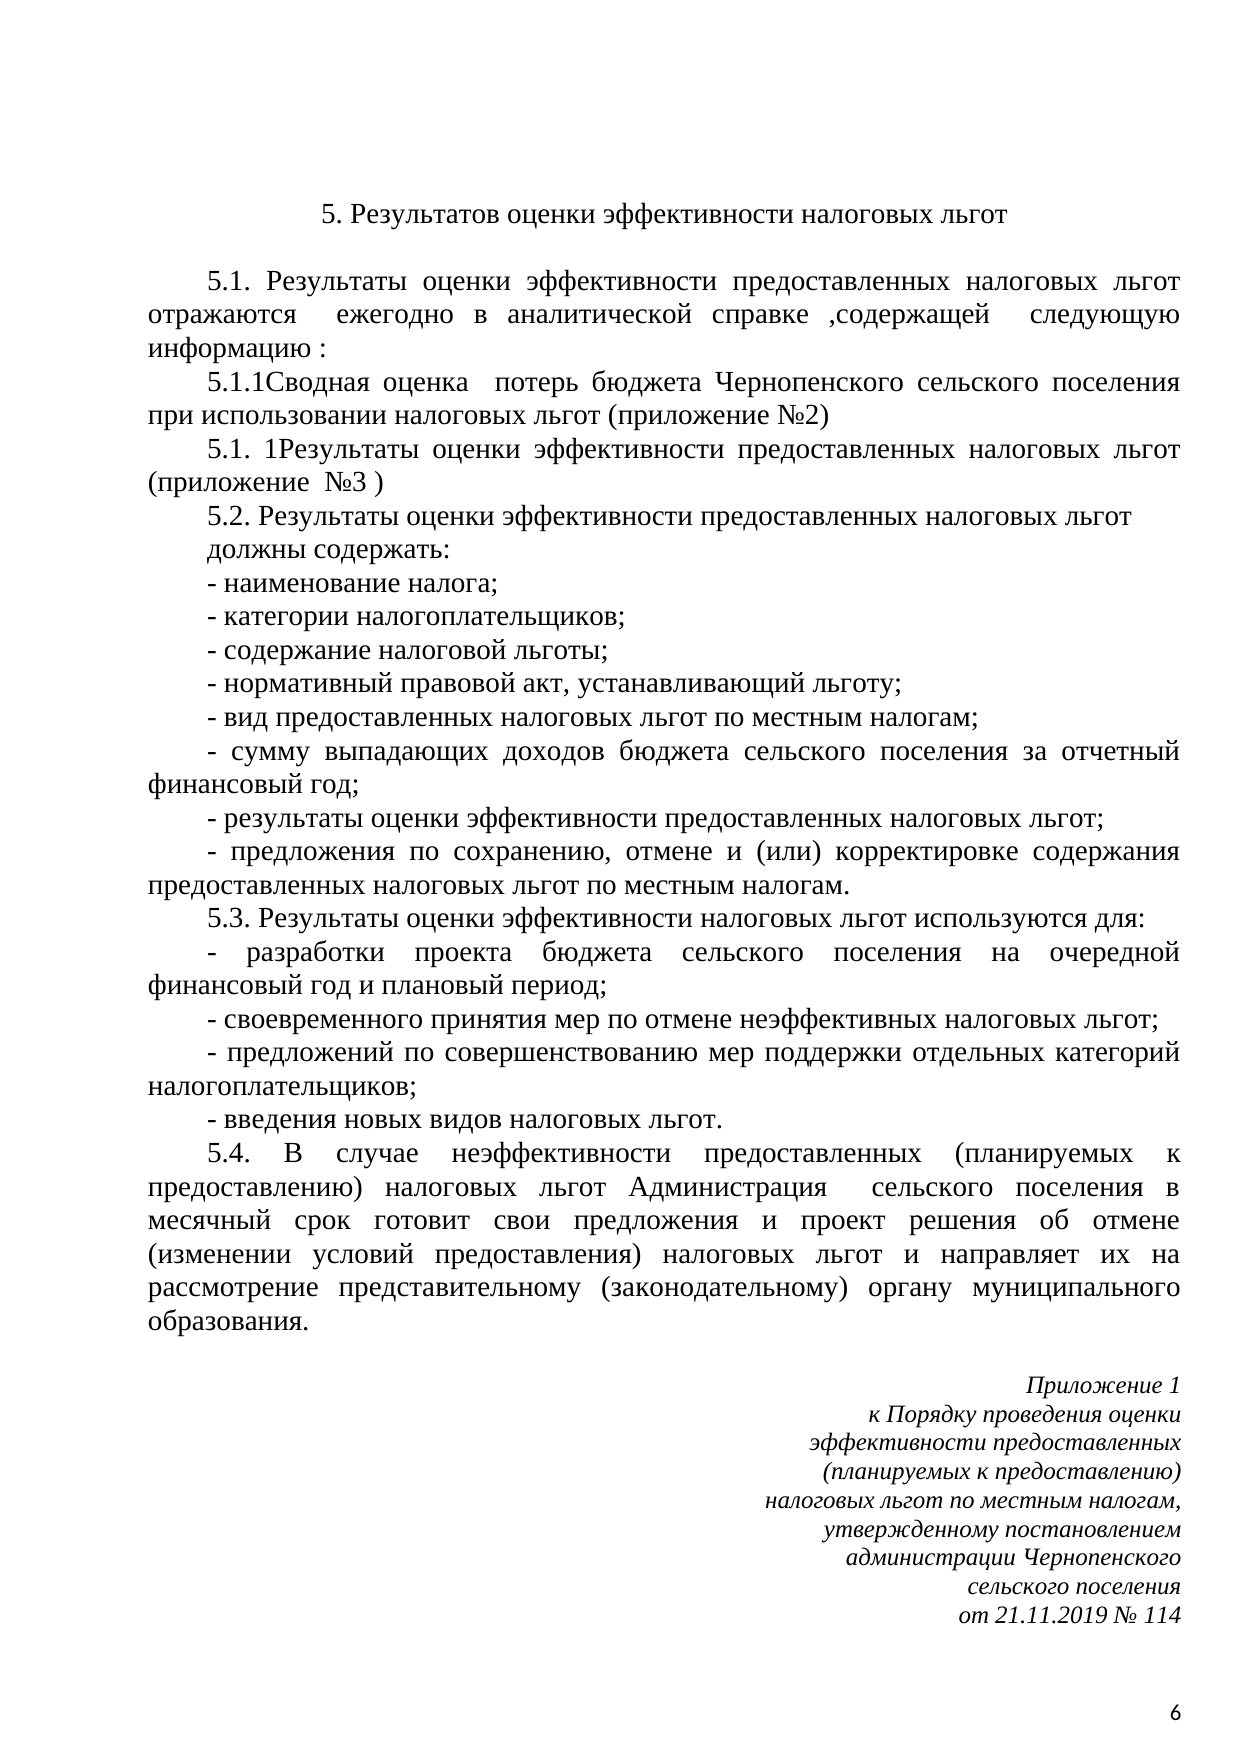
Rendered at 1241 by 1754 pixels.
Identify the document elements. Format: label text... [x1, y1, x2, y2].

text - сумму выпадающих доходов бюджета сельского поселения за отчетный финансовый год; [148, 733, 1181, 800]
text должны содержать: [148, 531, 1181, 565]
text 5.3. Результаты оценки эффективности налоговых льгот используются для: [148, 900, 1181, 934]
text - вид предоставленных налоговых льгот по местным налогам; [148, 699, 1181, 733]
text 5.1.1Сводная оценка потерь бюджета Чернопенского сельского поселения при использовании налоговых льгот (приложение №2) [148, 364, 1181, 431]
text - наименование налога; [148, 565, 1181, 598]
text 5.2. Результаты оценки эффективности предоставленных налоговых льгот [148, 498, 1181, 531]
text - содержание налоговой льготы; [148, 632, 1181, 666]
text 5.1. 1Результаты оценки эффективности предоставленных налоговых льгот (приложение №3 ) [148, 431, 1181, 498]
text 5.4. В случае неэффективности предоставленных (планируемых к предоставлению) налоговых льгот Администрация сельского поселения в месячный срок готовит свои предложения и проект решения об отмене (изменении условий предоставления) налоговых льгот и направляет их на рассмотрение представительному (законодательному) органу муниципального образования. [148, 1135, 1181, 1336]
text 5. Результатов оценки эффективности налоговых льгот [148, 196, 1181, 229]
text - категории налогоплательщиков; [148, 598, 1181, 632]
table_header Приложение 1 к Порядку проведения оценки эффективности предоставленных (планируемых к предоставлению) налоговых льгот по местным налогам, утвержденному постановлением администрации Чернопенского сельского поселения от 21.11.2019 № 114 [738, 1370, 1192, 1629]
text - нормативный правовой акт, устанавливающий льготу; [148, 666, 1181, 699]
text - предложения по сохранению, отмене и (или) корректировке содержания предоставленных налоговых льгот по местным налогам. [148, 833, 1181, 900]
text - разработки проекта бюджета сельского поселения на очередной финансовый год и плановый период; [148, 934, 1181, 1001]
text 5.1. Результаты оценки эффективности предоставленных налоговых льгот отражаются ежегодно в аналитической справке ,содержащей следующую информацию : [148, 263, 1181, 364]
text - результаты оценки эффективности предоставленных налоговых льгот; [148, 800, 1181, 833]
text - предложений по совершенствованию мер поддержки отдельных категорий налогоплательщиков; [148, 1034, 1181, 1102]
text - своевременного принятия мер по отмене неэффективных налоговых льгот; [148, 1001, 1181, 1034]
text - введения новых видов налоговых льгот. [148, 1102, 1181, 1135]
